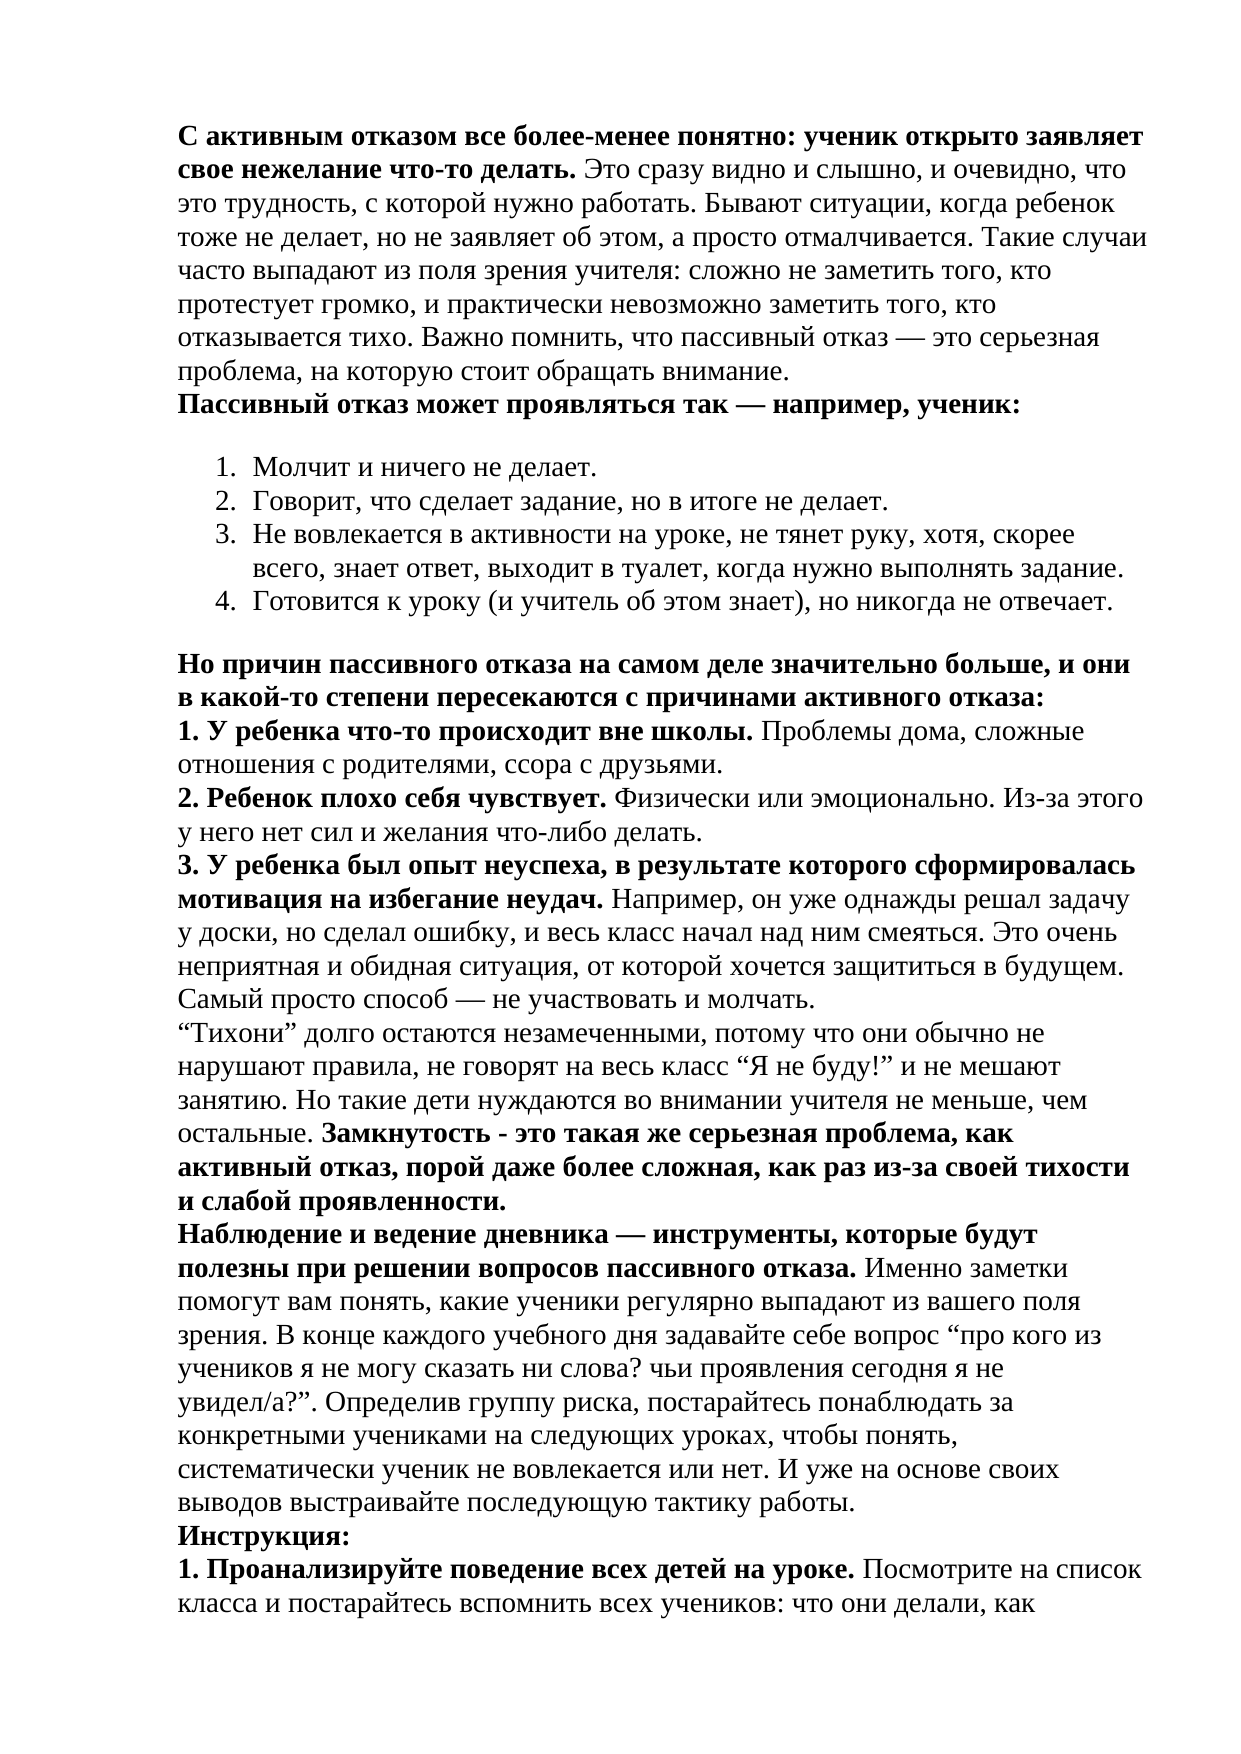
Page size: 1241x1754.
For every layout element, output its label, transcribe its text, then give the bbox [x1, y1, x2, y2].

text Пассивный отказ может проявляться так — например, ученик: [177, 386, 1152, 420]
list Говорит, что сделает задание, но в итоге не делает. [215, 483, 1152, 516]
text С активным отказом все более-менее понятно: ученик открыто заявляет свое нежелание что-то делать. Это сразу видно и слышно, и очевидно, что это трудность, с которой нужно работать. Бывают ситуации, когда ребенок тоже не делает, но не заявляет об этом, а просто отмалчивается. Такие случаи часто выпадают из поля зрения учителя: сложно не заметить того, кто протестует громко, и практически невозможно заметить того, кто отказывается тихо. Важно помнить, что пассивный отказ — это серьезная проблема, на которую стоит обращать внимание. [177, 118, 1152, 386]
text Инструкция: [177, 1518, 1152, 1552]
list Готовится к уроку (и учитель об этом знает), но никогда не отвечает. [215, 583, 1152, 617]
text 3. У ребенка был опыт неуспеха, в результате которого сформировалась мотивация на избегание неудач. Например, он уже однажды решал задачу у доски, но сделал ошибку, и весь класс начал над ним смеяться. Это очень неприятная и обидная ситуация, от которой хочется защититься в будущем. Самый просто способ — не участвовать и молчать. [177, 847, 1152, 1015]
text 2. Ребенок плохо себя чувствует. Физически или эмоционально. Из-за этого у него нет сил и желания что-либо делать. [177, 780, 1152, 847]
text Но причин пассивного отказа на самом деле значительно больше, и они в какой-то степени пересекаются с причинами активного отказа: [177, 646, 1152, 713]
text Наблюдение и ведение дневника — инструменты, которые будут полезны при решении вопросов пассивного отказа. Именно заметки помогут вам понять, какие ученики регулярно выпадают из вашего поля зрения. В конце каждого учебного дня задавайте себе вопрос “про кого из учеников я не могу сказать ни слова? чьи проявления сегодня я не увидел/а?”. Определив группу риска, постарайтесь понаблюдать за конкретными учениками на следующих уроках, чтобы понять, систематически ученик не вовлекается или нет. И уже на основе своих выводов выстраивайте последующую тактику работы. [177, 1216, 1152, 1518]
text “Тихони” долго остаются незамеченными, потому что они обычно не нарушают правила, не говорят на весь класс “Я не буду!” и не мешают занятию. Но такие дети нуждаются во внимании учителя не меньше, чем остальные. Замкнутость - это такая же серьезная проблема, как активный отказ, порой даже более сложная, как раз из-за своей тихости и слабой проявленности. [177, 1015, 1152, 1216]
list Не вовлекается в активности на уроке, не тянет руку, хотя, скорее всего, знает ответ, выходит в туалет, когда нужно выполнять задание. [215, 516, 1152, 583]
list Молчит и ничего не делает. [215, 449, 1152, 483]
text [177, 1552, 1152, 1619]
text 1. У ребенка что-то происходит вне школы. Проблемы дома, сложные отношения с родителями, ссора с друзьями. [177, 713, 1152, 780]
